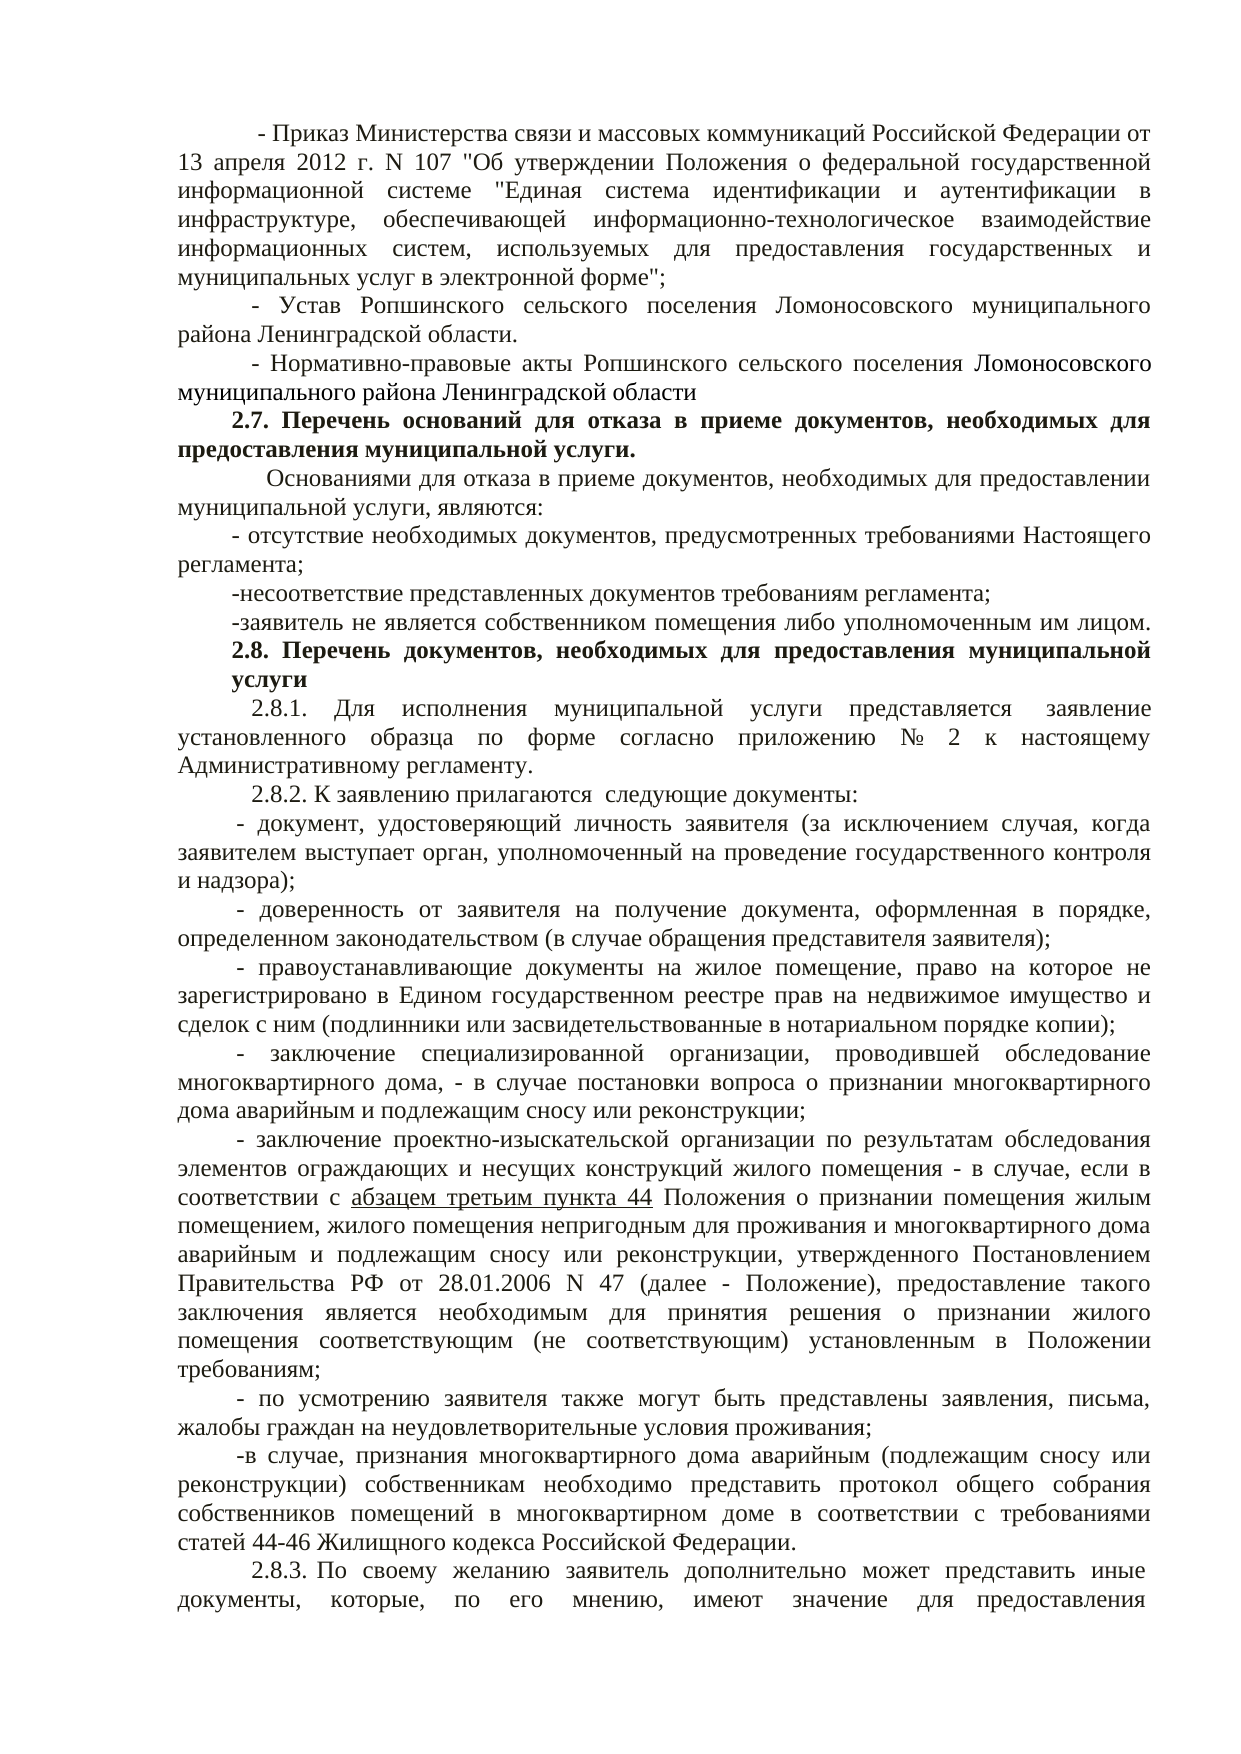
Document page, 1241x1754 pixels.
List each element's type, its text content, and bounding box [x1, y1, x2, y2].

text -заявитель не является собственником помещения либо уполномоченным им лицом. 2.8. Перечень документов, необходимых для предоставления муниципальной услуги [231, 607, 1152, 693]
text 2.8.2. К заявлению прилагаются следующие документы: [177, 779, 1152, 808]
text - Нормативно-правовые акты Ропшинского сельского поселения Ломоносовского муниципального района Ленинградской области [177, 348, 1152, 406]
text - Приказ Министерства связи и массовых коммуникаций Российской Федерации от 13 апреля 2012 г. N 107 "Об утверждении Положения о федеральной государственной информационной системе "Единая система идентификации и аутентификации в инфраструктуре, обеспечивающей информационно-технологическое взаимодействие информационных систем, используемых для предоставления государственных и муниципальных услуг в электронной форме"; [177, 118, 1152, 291]
text - документ, удостоверяющий личность заявителя (за исключением случая, когда заявителем выступает орган, уполномоченный на проведение государственного контроля и надзора); [177, 808, 1152, 894]
text 2.7. Перечень оснований для отказа в приеме документов, необходимых для предоставления муниципальной услуги. [177, 406, 1152, 463]
text - по усмотрению заявителя также могут быть представлены заявления, письма, жалобы граждан на неудовлетворительные условия проживания; [177, 1383, 1152, 1441]
text - Устав Ропшинского сельского поселения Ломоносовского муниципального района Ленинградской области. [177, 291, 1152, 348]
text -несоответствие представленных документов требованиям регламента; [177, 578, 1152, 607]
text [177, 1556, 1152, 1613]
text Основаниями для отказа в приеме документов, необходимых для предоставлении муниципальной услуги, являются: [177, 463, 1152, 521]
text - доверенность от заявителя на получение документа, оформленная в порядке, определенном законодательством (в случае обращения представителя заявителя); [177, 894, 1152, 952]
text - заключение проектно-изыскательской организации по результатам обследования элементов ограждающих и несущих конструкций жилого помещения - в случае, если в соответствии с абзацем третьим пункта 44 Положения о признании помещения жилым помещением, жилого помещения непригодным для проживания и многоквартирного дома аварийным и подлежащим сносу или реконструкции, утвержденного Постановлением Правительства РФ от 28.01.2006 N 47 (далее - Положение), предоставление такого заключения является необходимым для принятия решения о признании жилого помещения соответствующим (не соответствующим) установленным в Положении требованиям; [177, 1124, 1152, 1383]
text - правоустанавливающие документы на жилое помещение, право на которое не зарегистрировано в Едином государственном реестре прав на недвижимое имущество и сделок с ним (подлинники или засвидетельствованные в нотариальном порядке копии); [177, 952, 1152, 1038]
text -в случае, признания многоквартирного дома аварийным (подлежащим сносу или реконструкции) собственникам необходимо представить протокол общего собрания собственников помещений в многоквартирном доме в соответствии с требованиями статей 44-46 Жилищного кодекса Российской Федерации. [177, 1441, 1152, 1556]
text - отсутствие необходимых документов, предусмотренных требованиями Настоящего регламента; [177, 521, 1152, 578]
text 2.8.1. Для исполнения муниципальной услуги представляется заявление установленного образца по форме согласно приложению № 2 к настоящему Административному регламенту. [177, 693, 1152, 779]
text - заключение специализированной организации, проводившей обследование многоквартирного дома, - в случае постановки вопроса о признании многоквартирного дома аварийным и подлежащим сносу или реконструкции; [177, 1038, 1152, 1124]
